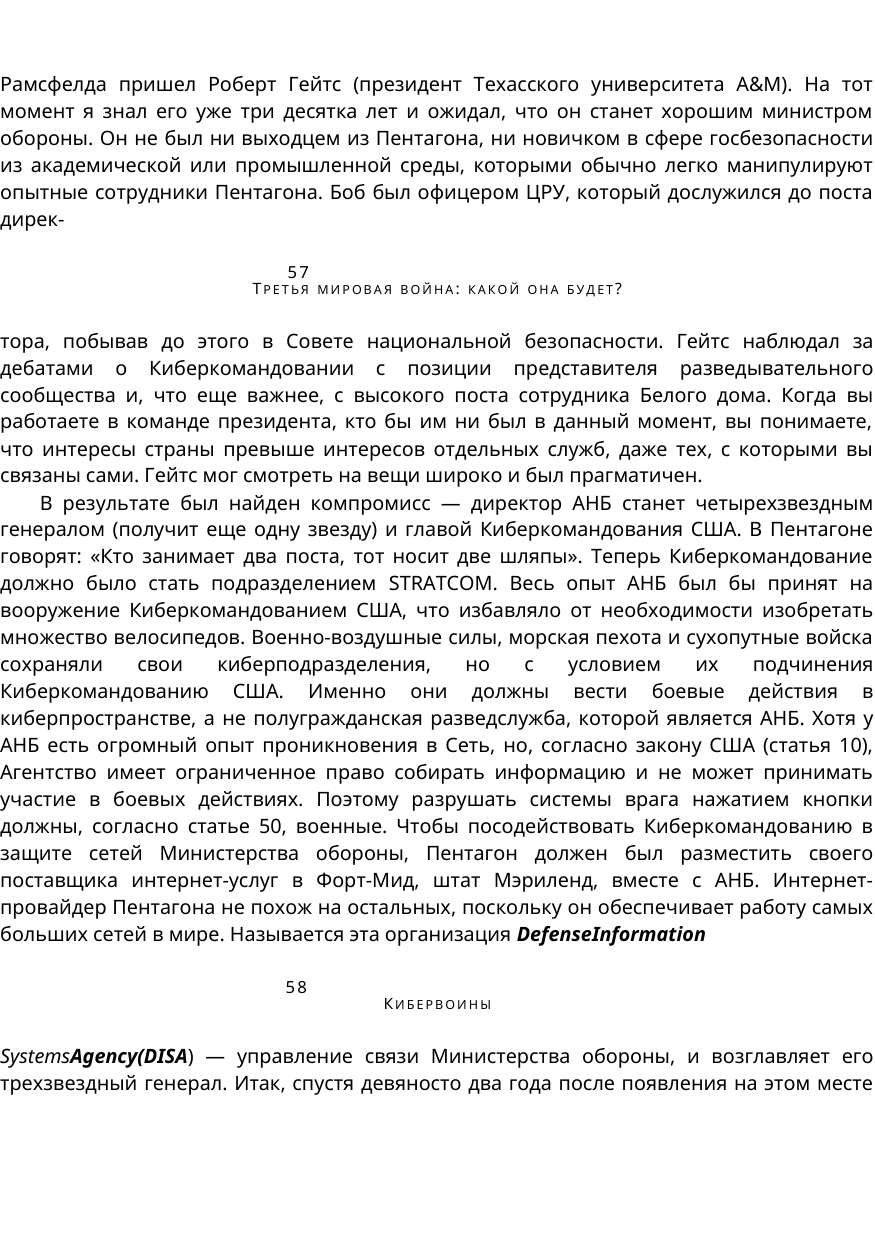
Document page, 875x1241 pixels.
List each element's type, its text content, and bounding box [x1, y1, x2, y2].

text 57 [287, 265, 874, 282]
text Кибервоины [0, 997, 874, 1012]
text Третья мировая война: какой она будет? [0, 282, 874, 298]
text 58 [285, 980, 874, 997]
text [0, 1042, 874, 1096]
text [0, 70, 874, 232]
text тора, побывав до этого в Совете национальной безопасности. Гейтс наблюдал за дебатами о Киберкомандовании с позиции представителя разведывательного сообщества и, что еще важнее, с высокого поста сотрудника Белого дома. Когда вы работаете в команде президента, кто бы им ни был в данный момент, вы понимаете, что интересы страны превыше интересов отдельных служб, даже тех, с которыми вы связаны сами. Гейтс мог смотреть на вещи широко и был прагматичен. [0, 326, 874, 488]
text В результате был найден компромисс — директор АНБ станет четырехзвездным генералом (получит еще одну звезду) и главой Киберкомандования США. В Пентагоне говорят: «Кто занимает два поста, тот носит две шляпы». Теперь Киберкомандование должно было стать подразделением STRATCOM. Весь опыт АНБ был бы принят на вооружение Киберкомандованием США, что избавляло от необходимости изобретать множество велосипедов. Военно-воздушные силы, морская пехота и сухопутные войска сохраняли свои киберподразделения, но с условием их подчинения Киберкомандованию США. Именно они должны вести боевые действия в киберпространстве, а не полугражданская разведслужба, которой является АНБ. Хотя у АНБ есть огромный опыт проникновения в Сеть, но, согласно закону США (статья 10), Агентство имеет ограниченное право собирать информацию и не может принимать участие в боевых действиях. Поэтому разрушать системы врага нажатием кнопки должны, согласно статье 50, военные. Чтобы посодействовать Киберкомандованию в защите сетей Министерства обороны, Пентагон должен был разместить своего поставщика интернет-услуг в Форт-Мид, штат Мэриленд, вместе с АНБ. Интернет-провайдер Пентагона не похож на остальных, поскольку он обеспечивает работу самых больших сетей в мире. Называется эта организация DefenseInformation [0, 488, 874, 947]
